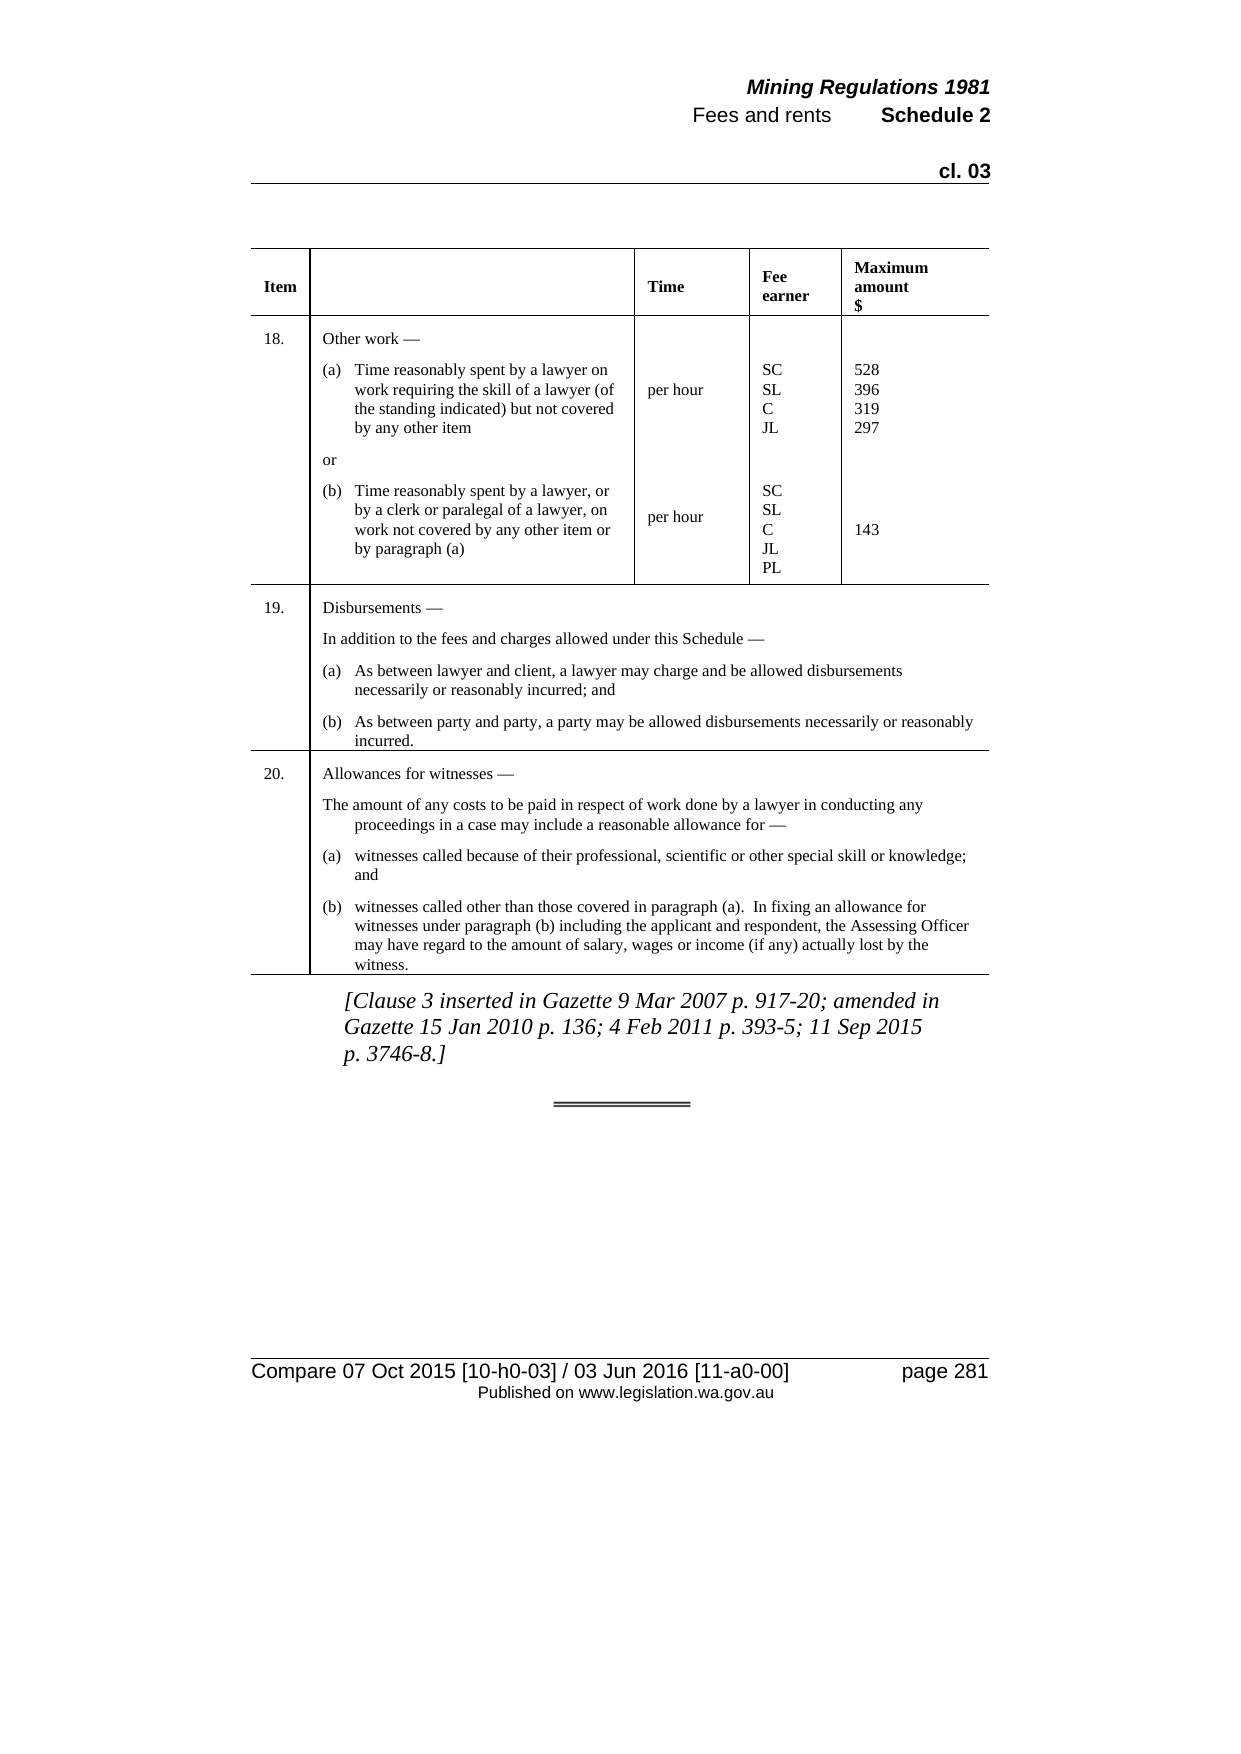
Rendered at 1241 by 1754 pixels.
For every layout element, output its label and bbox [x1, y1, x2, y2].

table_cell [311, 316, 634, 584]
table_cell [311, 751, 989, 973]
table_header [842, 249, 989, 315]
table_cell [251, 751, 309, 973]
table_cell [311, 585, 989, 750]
picture [543, 1091, 697, 1120]
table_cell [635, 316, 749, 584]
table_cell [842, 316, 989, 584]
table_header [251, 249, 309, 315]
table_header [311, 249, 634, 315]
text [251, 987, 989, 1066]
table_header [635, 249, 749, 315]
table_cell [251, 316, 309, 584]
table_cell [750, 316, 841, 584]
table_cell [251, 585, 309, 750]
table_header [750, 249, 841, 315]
